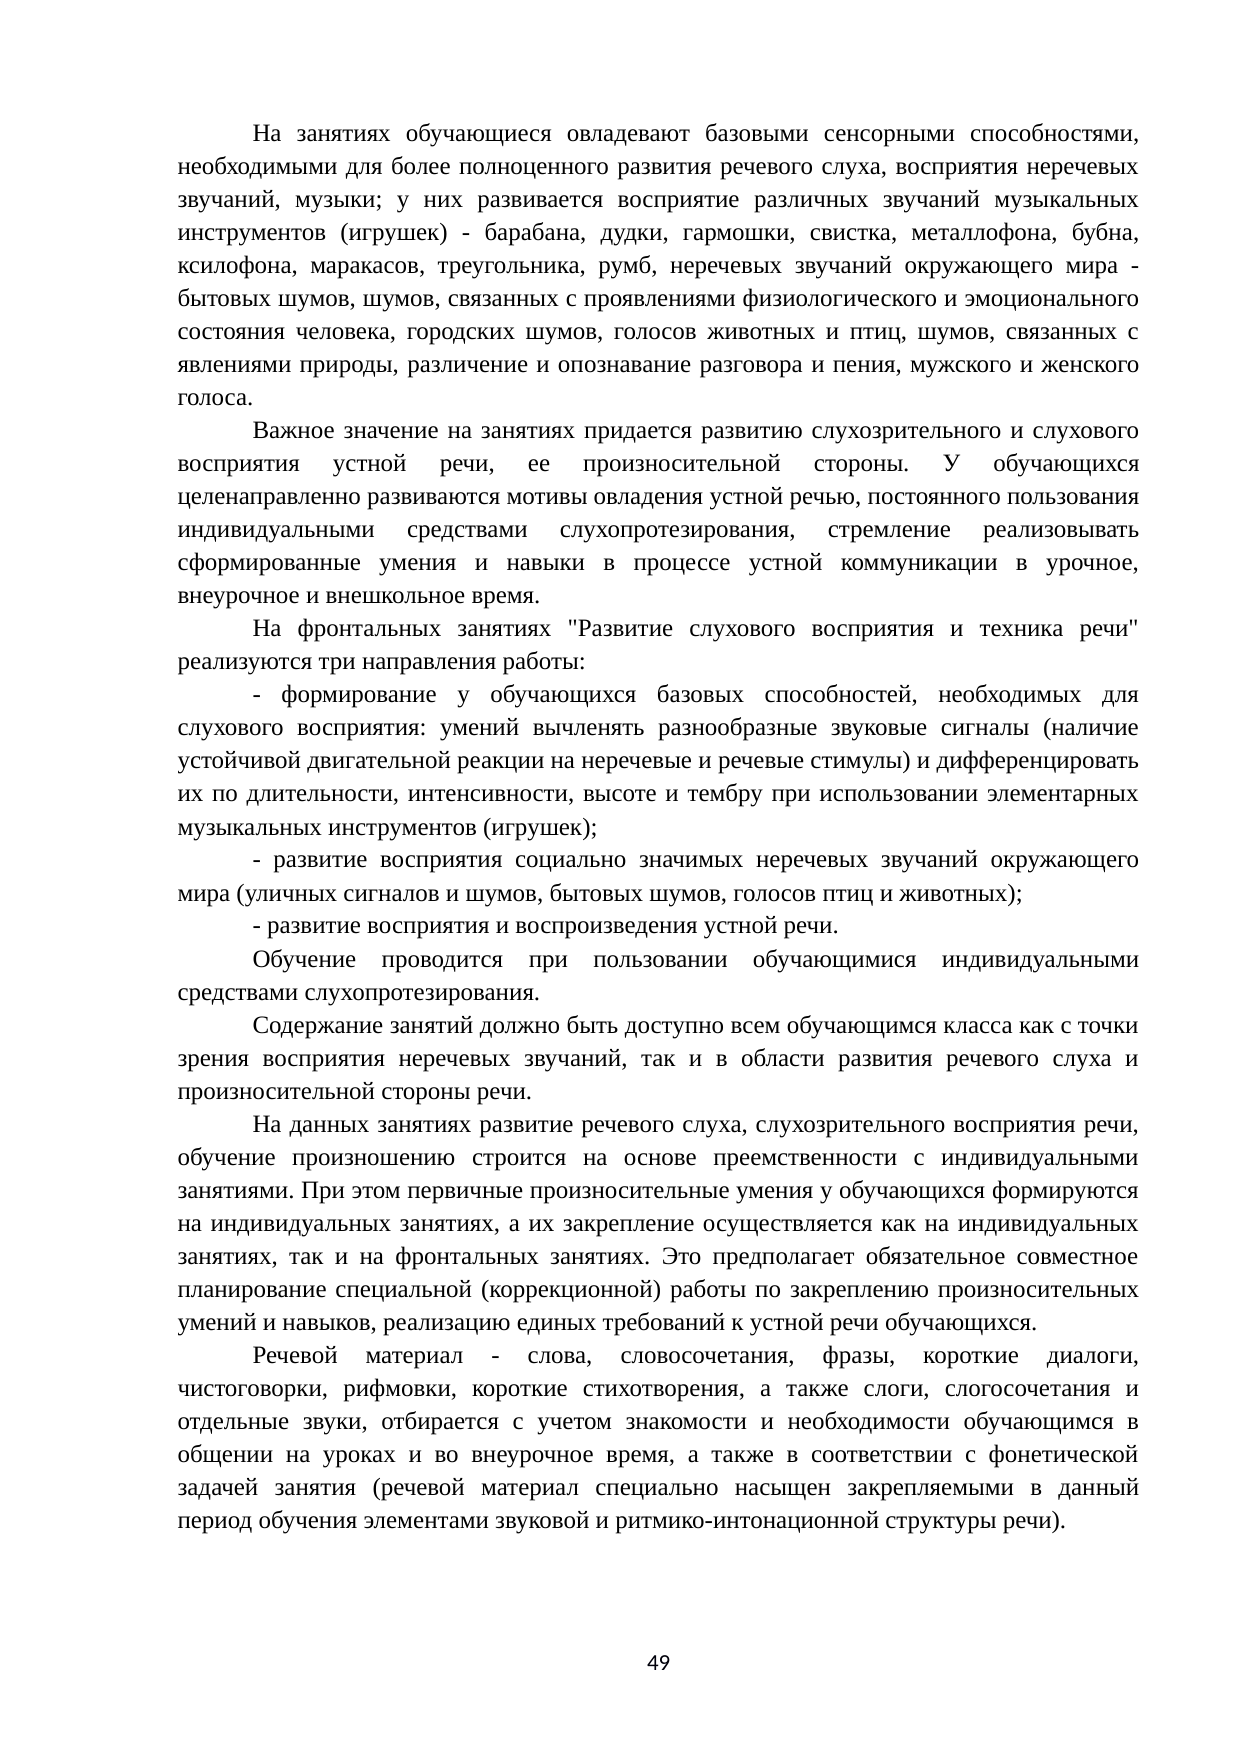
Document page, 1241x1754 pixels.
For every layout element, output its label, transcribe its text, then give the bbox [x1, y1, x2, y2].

text - развитие восприятия социально значимых неречевых звучаний окружающего мира (уличных сигналов и шумов, бытовых шумов, голосов птиц и животных); [177, 844, 1140, 906]
text Обучение проводится при пользовании обучающимися индивидуальными средствами слухопротезирования. [177, 944, 1140, 1005]
text Содержание занятий должно быть доступно всем обучающимся класса как с точки зрения восприятия неречевых звучаний, так и в области развития речевого слуха и произносительной стороны речи. [177, 1010, 1140, 1104]
text На занятиях обучающиеся овладевают базовыми сенсорными способностями, необходимыми для более полноценного развития речевого слуха, восприятия неречевых звучаний, музыки; у них развивается восприятие различных звучаний музыкальных инструментов (игрушек) - барабана, дудки, гармошки, свистка, металлофона, бубна, ксилофона, маракасов, треугольника, румб, неречевых звучаний окружающего мира - бытовых шумов, шумов, связанных с проявлениями физиологического и эмоционального состояния человека, городских шумов, голосов животных и птиц, шумов, связанных с явлениями природы, различение и опознавание разговора и пения, мужского и женского голоса. [177, 118, 1140, 411]
text Важное значение на занятиях придается развитию слухозрительного и слухового восприятия устной речи, ее произносительной стороны. У обучающихся целенаправленно развиваются мотивы овладения устной речью, постоянного пользования индивидуальными средствами слухопротезирования, стремление реализовывать сформированные умения и навыки в процессе устной коммуникации в урочное, внеурочное и внешкольное время. [177, 415, 1140, 609]
text На фронтальных занятиях "Развитие слухового восприятия и техника речи" реализуются три направления работы: [177, 613, 1140, 675]
text - формирование у обучающихся базовых способностей, необходимых для слухового восприятия: умений вычленять разнообразные звуковые сигналы (наличие устойчивой двигательной реакции на неречевые и речевые стимулы) и дифференцировать их по длительности, интенсивности, высоте и тембру при использовании элементарных музыкальных инструментов (игрушек); [177, 679, 1140, 840]
text - развитие восприятия и воспроизведения устной речи. [177, 911, 1140, 939]
text Речевой материал - слова, словосочетания, фразы, короткие диалоги, чистоговорки, рифмовки, короткие стихотворения, а также слоги, слогосочетания и отдельные звуки, отбирается с учетом знакомости и необходимости обучающимся в общении на уроках и во внеурочное время, а также в соответствии с фонетической задачей занятия (речевой материал специально насыщен закрепляемыми в данный период обучения элементами звуковой и ритмико-интонационной структуры речи). [177, 1340, 1140, 1534]
text На данных занятиях развитие речевого слуха, слухозрительного восприятия речи, обучение произношению строится на основе преемственности с индивидуальными занятиями. При этом первичные произносительные умения у обучающихся формируются на индивидуальных занятиях, а их закрепление осуществляется как на индивидуальных занятиях, так и на фронтальных занятиях. Это предполагает обязательное совместное планирование специальной (коррекционной) работы по закреплению произносительных умений и навыков, реализацию единых требований к устной речи обучающихся. [177, 1109, 1140, 1336]
